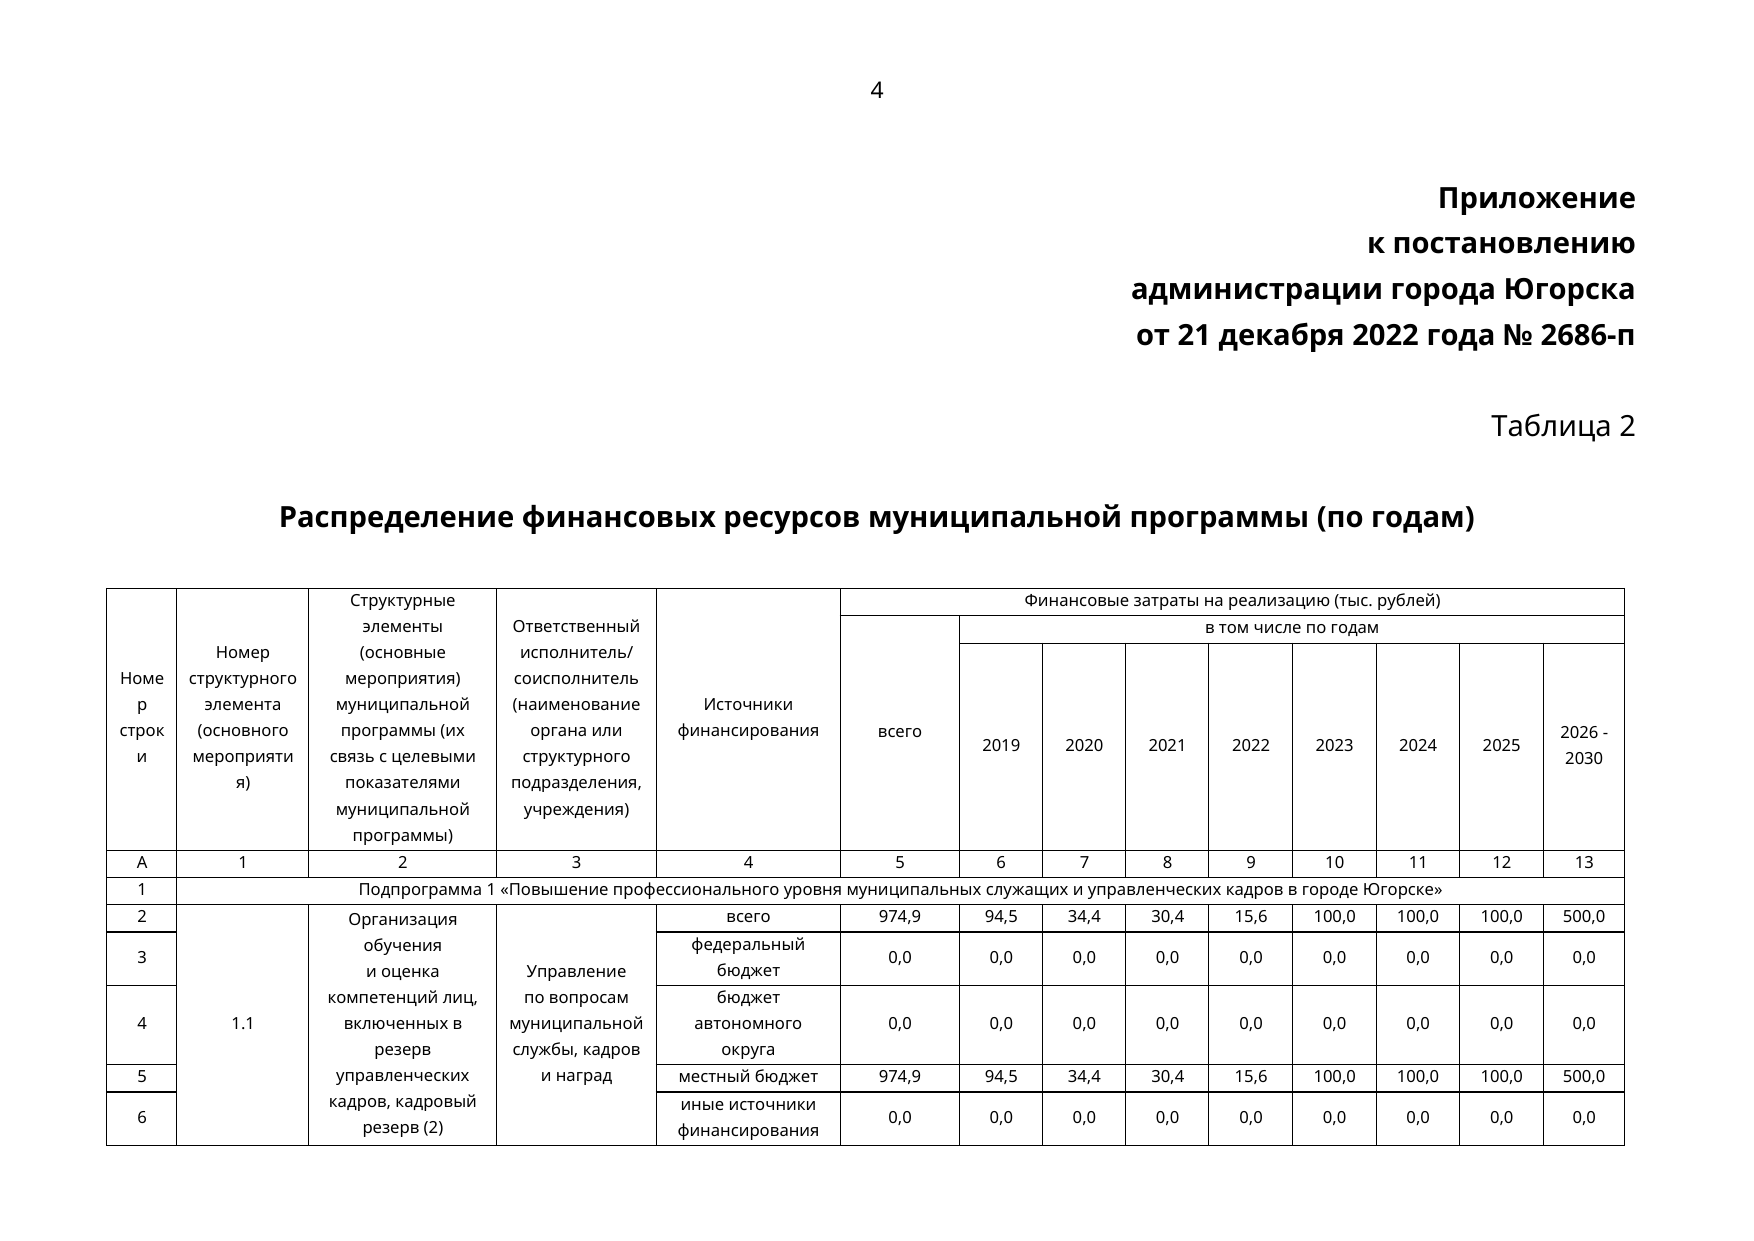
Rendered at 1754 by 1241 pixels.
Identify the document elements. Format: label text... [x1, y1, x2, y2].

text к постановлению [118, 223, 1636, 262]
table_cell 12 [1460, 851, 1543, 877]
table_cell 5 [107, 1065, 176, 1091]
table_cell 100,0 [1460, 905, 1543, 931]
table_cell 7 [1043, 851, 1125, 877]
table_cell 94,5 [960, 905, 1042, 931]
table_cell 0,0 [1460, 986, 1543, 1064]
table_cell 13 [1544, 851, 1624, 877]
table_cell 100,0 [1293, 1065, 1376, 1091]
text от 21 декабря 2022 года № 2686-п [118, 314, 1636, 354]
table_cell 2 [107, 905, 176, 931]
table_cell 1 [107, 878, 176, 904]
table_cell 4 [107, 986, 176, 1064]
table_header Финансовые затраты на реализацию (тыс. рублей) [841, 589, 1624, 615]
table_cell 5 [841, 851, 959, 877]
table_cell 2023 [1293, 644, 1376, 849]
table_cell бюджет автономного округа [657, 986, 840, 1064]
table_cell 974,9 [841, 905, 959, 931]
table_cell 0,0 [1544, 1093, 1624, 1145]
table_cell 2 [309, 851, 496, 877]
table_cell 2022 [1209, 644, 1292, 849]
table_cell 0,0 [1544, 933, 1624, 985]
table_cell 4 [657, 851, 840, 877]
table_cell 0,0 [1377, 1093, 1459, 1145]
table_cell 0,0 [1126, 933, 1208, 985]
table_cell 0,0 [1209, 933, 1292, 985]
table_cell 0,0 [841, 1093, 959, 1145]
table_header Источники финансирования [657, 589, 840, 849]
table_cell 10 [1293, 851, 1376, 877]
table_cell 0,0 [1043, 1093, 1125, 1145]
table_cell 974,9 [841, 1065, 959, 1091]
table_header Номер строки [107, 589, 176, 849]
table_cell 0,0 [1209, 986, 1292, 1064]
table_header Структурные элементы (основные мероприятия) муниципальной программы (их связь с целевыми показателями муниципальной программы) [309, 589, 496, 849]
table_cell 30,4 [1126, 905, 1208, 931]
table_cell 34,4 [1043, 1065, 1125, 1091]
table_cell 6 [107, 1093, 176, 1145]
table_cell 0,0 [841, 933, 959, 985]
table_cell 1 [177, 851, 308, 877]
table_cell Подпрограмма 1 «Повышение профессионального уровня муниципальных служащих и управленческих кадров в городе Югорске» [177, 878, 1624, 904]
table_cell 34,4 [1043, 905, 1125, 931]
table_cell иные источники финансирования [657, 1093, 840, 1145]
table_cell Управление по вопросам муниципальной службы, кадров и наград [497, 905, 656, 1145]
table_cell 2024 [1377, 644, 1459, 849]
table_cell 0,0 [1293, 986, 1376, 1064]
table_cell 2025 [1460, 644, 1543, 849]
text Приложение [118, 177, 1636, 217]
table_cell 500,0 [1544, 905, 1624, 931]
table_cell 0,0 [1043, 986, 1125, 1064]
table_cell 0,0 [960, 986, 1042, 1064]
table_cell 0,0 [841, 986, 959, 1064]
table_cell федеральный бюджет [657, 933, 840, 985]
table_cell 0,0 [1209, 1093, 1292, 1145]
table_cell 0,0 [1544, 986, 1624, 1064]
table_cell всего [841, 616, 959, 849]
table_cell 94,5 [960, 1065, 1042, 1091]
table_cell 3 [497, 851, 656, 877]
table_cell 0,0 [1293, 933, 1376, 985]
table_cell в том числе по годам [960, 616, 1624, 642]
table_cell 500,0 [1544, 1065, 1624, 1091]
table_cell местный бюджет [657, 1065, 840, 1091]
table_cell 2021 [1126, 644, 1208, 849]
text Таблица 2 [118, 405, 1636, 445]
table_cell 0,0 [1377, 986, 1459, 1064]
table_cell 2020 [1043, 644, 1125, 849]
table_cell 0,0 [1460, 1093, 1543, 1145]
table_cell 6 [960, 851, 1042, 877]
table_cell 8 [1126, 851, 1208, 877]
table_cell 15,6 [1209, 905, 1292, 931]
table_cell 0,0 [1377, 933, 1459, 985]
table_cell Организация обучения и оценка компетенций лиц, включенных в резерв управленческих кадров, кадровый резерв (2) [309, 905, 496, 1145]
table_cell 9 [1209, 851, 1292, 877]
table_cell 100,0 [1460, 1065, 1543, 1091]
table_cell 1.1 [177, 905, 308, 1145]
table_cell 0,0 [1460, 933, 1543, 985]
table_cell 2019 [960, 644, 1042, 849]
table_cell 0,0 [960, 933, 1042, 985]
table_cell 100,0 [1293, 905, 1376, 931]
text администрации города Югорска [118, 268, 1636, 308]
table_cell 0,0 [960, 1093, 1042, 1145]
table_cell 11 [1377, 851, 1459, 877]
table_cell 0,0 [1126, 986, 1208, 1064]
table_cell 0,0 [1293, 1093, 1376, 1145]
table_cell 3 [107, 933, 176, 985]
table_cell всего [657, 905, 840, 931]
table_header Ответственный исполнитель/ соисполнитель (наименование органа или структурного подразделения, учреждения) [497, 589, 656, 849]
table_cell 15,6 [1209, 1065, 1292, 1091]
table_cell 100,0 [1377, 905, 1459, 931]
table_cell 0,0 [1043, 933, 1125, 985]
table_cell 2026 - 2030 [1544, 644, 1624, 849]
table_cell 30,4 [1126, 1065, 1208, 1091]
table_header Номер структурного элемента (основного мероприятия) [177, 589, 308, 849]
table_cell А [107, 851, 176, 877]
table_cell 0,0 [1126, 1093, 1208, 1145]
text Распределение финансовых ресурсов муниципальной программы (по годам) [118, 497, 1636, 536]
table_cell 100,0 [1377, 1065, 1459, 1091]
